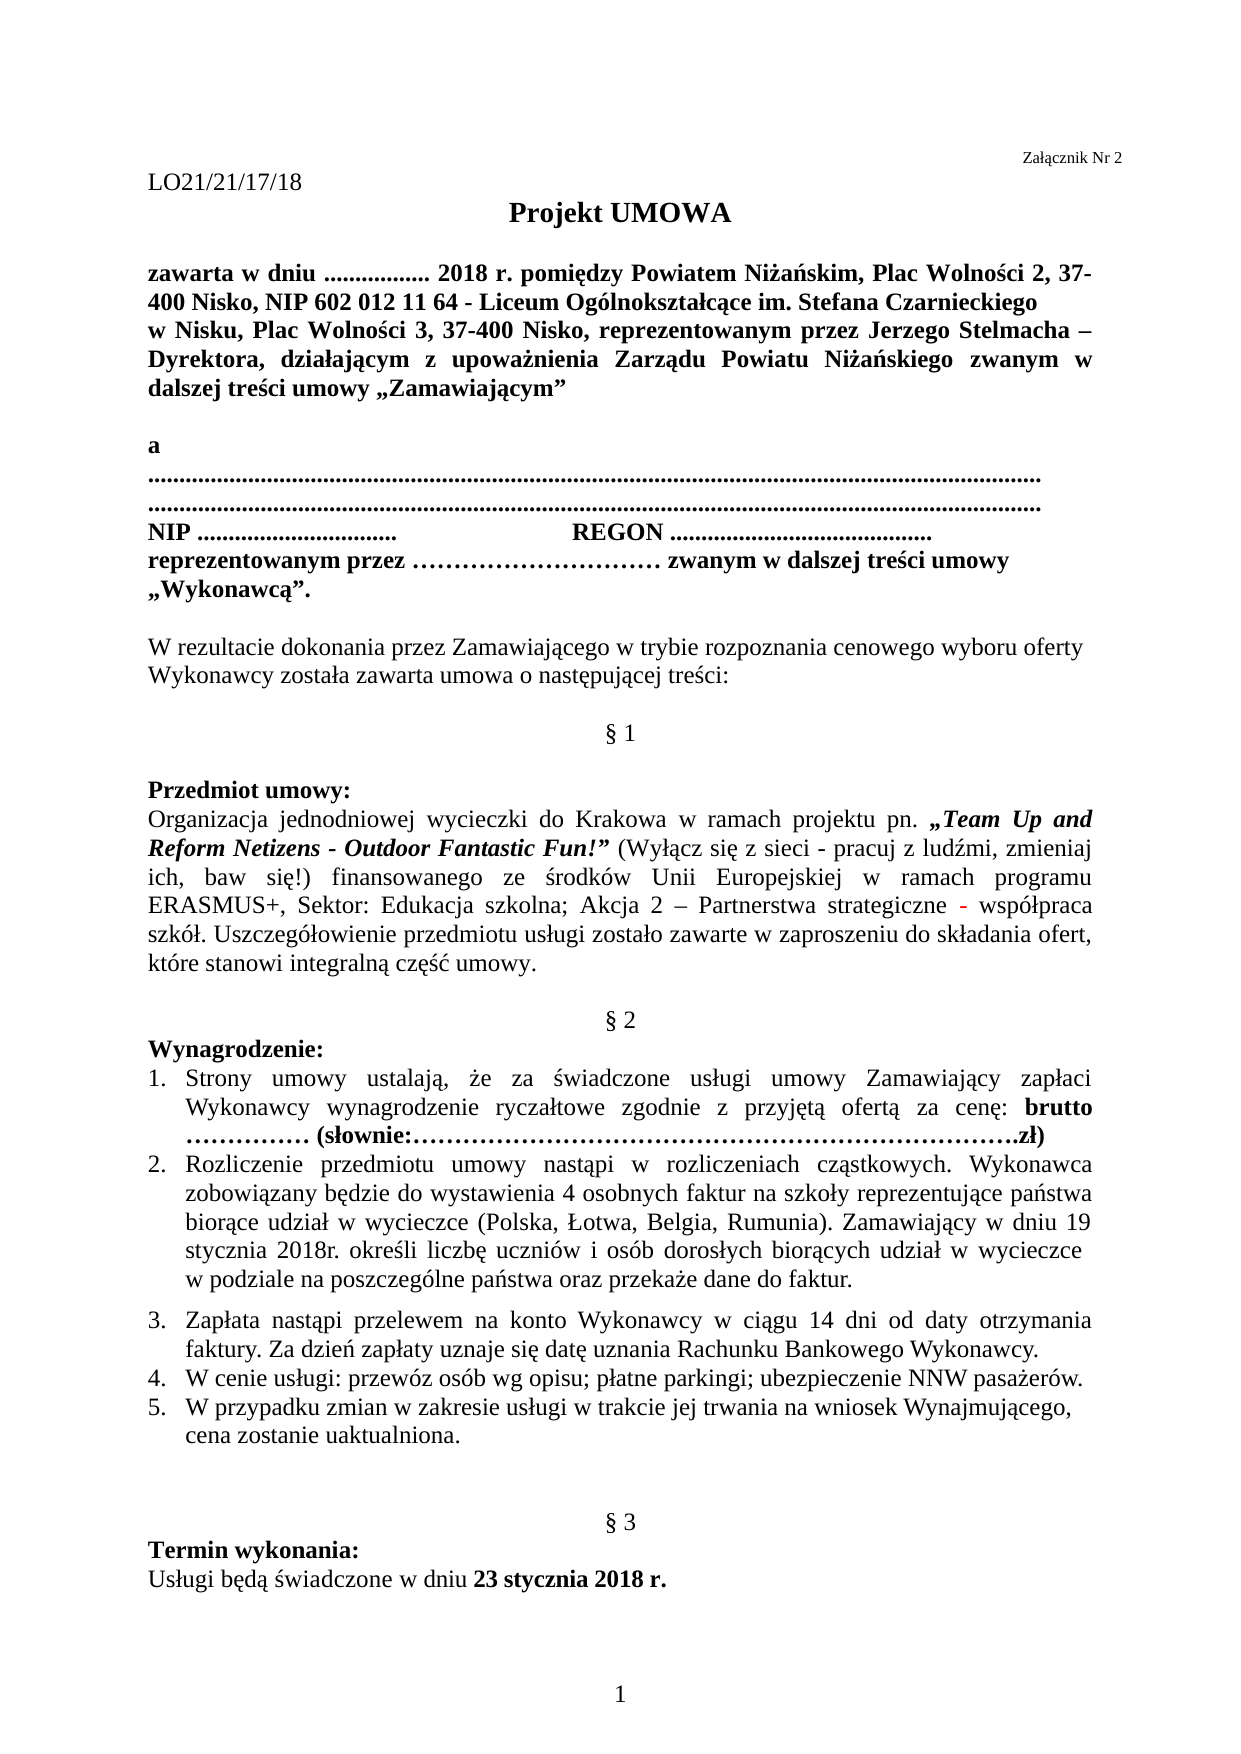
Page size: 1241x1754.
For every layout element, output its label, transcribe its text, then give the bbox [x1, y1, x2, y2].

text § 1 [148, 718, 1093, 747]
text a [148, 430, 1093, 459]
list Strony umowy ustalają, że za świadczone usługi umowy Zamawiający zapłaci Wykonawcy wynagrodzenie ryczałtowe zgodnie z przyjętą ofertą za cenę: brutto …………… (słownie:……………………………………………………………….zł) [148, 1063, 1093, 1149]
text NIP ................................ REGON .......................................... [148, 517, 1093, 545]
list W przypadku zmian w zakresie usługi w trakcie jej trwania na wniosek Wynajmującego, cena zostanie uaktualniona. [148, 1392, 1093, 1449]
list Zapłata nastąpi przelewem na konto Wykonawcy w ciągu 14 dni od daty otrzymania faktury. Za dzień zapłaty uznaje się datę uznania Rachunku Bankowego Wykonawcy. [148, 1305, 1093, 1363]
text Organizacja jednodniowej wycieczki do Krakowa w ramach projektu pn. „Team Up and Reform Netizens - Outdoor Fantastic Fun!” (Wyłącz się z sieci - pracuj z ludźmi, zmieniaj ich, baw się!) finansowanego ze środków Unii Europejskiej w ramach programu ERASMUS+, Sektor: Edukacja szkolna; Akcja 2 – Partnerstwa strategiczne - współpraca szkół. Uszczegółowienie przedmiotu usługi zostało zawarte w zaproszeniu do składania ofert, które stanowi integralną część umowy. [148, 804, 1093, 977]
text ............................................................................................................................................... ............................................................................................................................................... [148, 459, 1093, 517]
text § 3 [148, 1507, 1093, 1535]
text Usługi będą świadczone w dniu 23 stycznia 2018 r. [148, 1564, 1087, 1593]
text § 2 [148, 1005, 1093, 1034]
text Projekt UMOWA [148, 196, 1093, 229]
text Załącznik Nr 2 [148, 148, 1122, 167]
text Wynagrodzenie: [148, 1034, 1093, 1063]
list Rozliczenie przedmiotu umowy nastąpi w rozliczeniach cząstkowych. Wykonawca zobowiązany będzie do wystawienia 4 osobnych faktur na szkoły reprezentujące państwa biorące udział w wycieczce (Polska, Łotwa, Belgia, Rumunia). Zamawiający w dniu 19 stycznia 2018r. określi liczbę uczniów i osób dorosłych biorących udział w wycieczce w podziale na poszczególne państwa oraz przekaże dane do faktur. [148, 1149, 1093, 1293]
text W rezultacie dokonania przez Zamawiającego w trybie rozpoznania cenowego wyboru oferty Wykonawcy została zawarta umowa o następującej treści: [148, 632, 1093, 689]
text Termin wykonania: [148, 1535, 1093, 1564]
text Przedmiot umowy: [148, 775, 1093, 804]
text reprezentowanym przez ………………………… zwanym w dalszej treści umowy „Wykonawcą”. [148, 545, 1093, 603]
text w Nisku, Plac Wolności 3, 37-400 Nisko, reprezentowanym przez Jerzego Stelmacha – Dyrektora, działającym z upoważnienia Zarządu Powiatu Niżańskiego zwanym w dalszej treści umowy „Zamawiającym” [148, 315, 1093, 402]
text LO21/21/17/18 [148, 167, 1093, 196]
list W cenie usługi: przewóz osób wg opisu; płatne parkingi; ubezpieczenie NNW pasażerów. [148, 1363, 1093, 1392]
text zawarta w dniu ................. 2018 r. pomiędzy Powiatem Niżańskim, Plac Wolności 2, 37-400 Nisko, NIP 602 012 11 64 - Liceum Ogólnokształcące im. Stefana Czarnieckiego [148, 258, 1093, 315]
